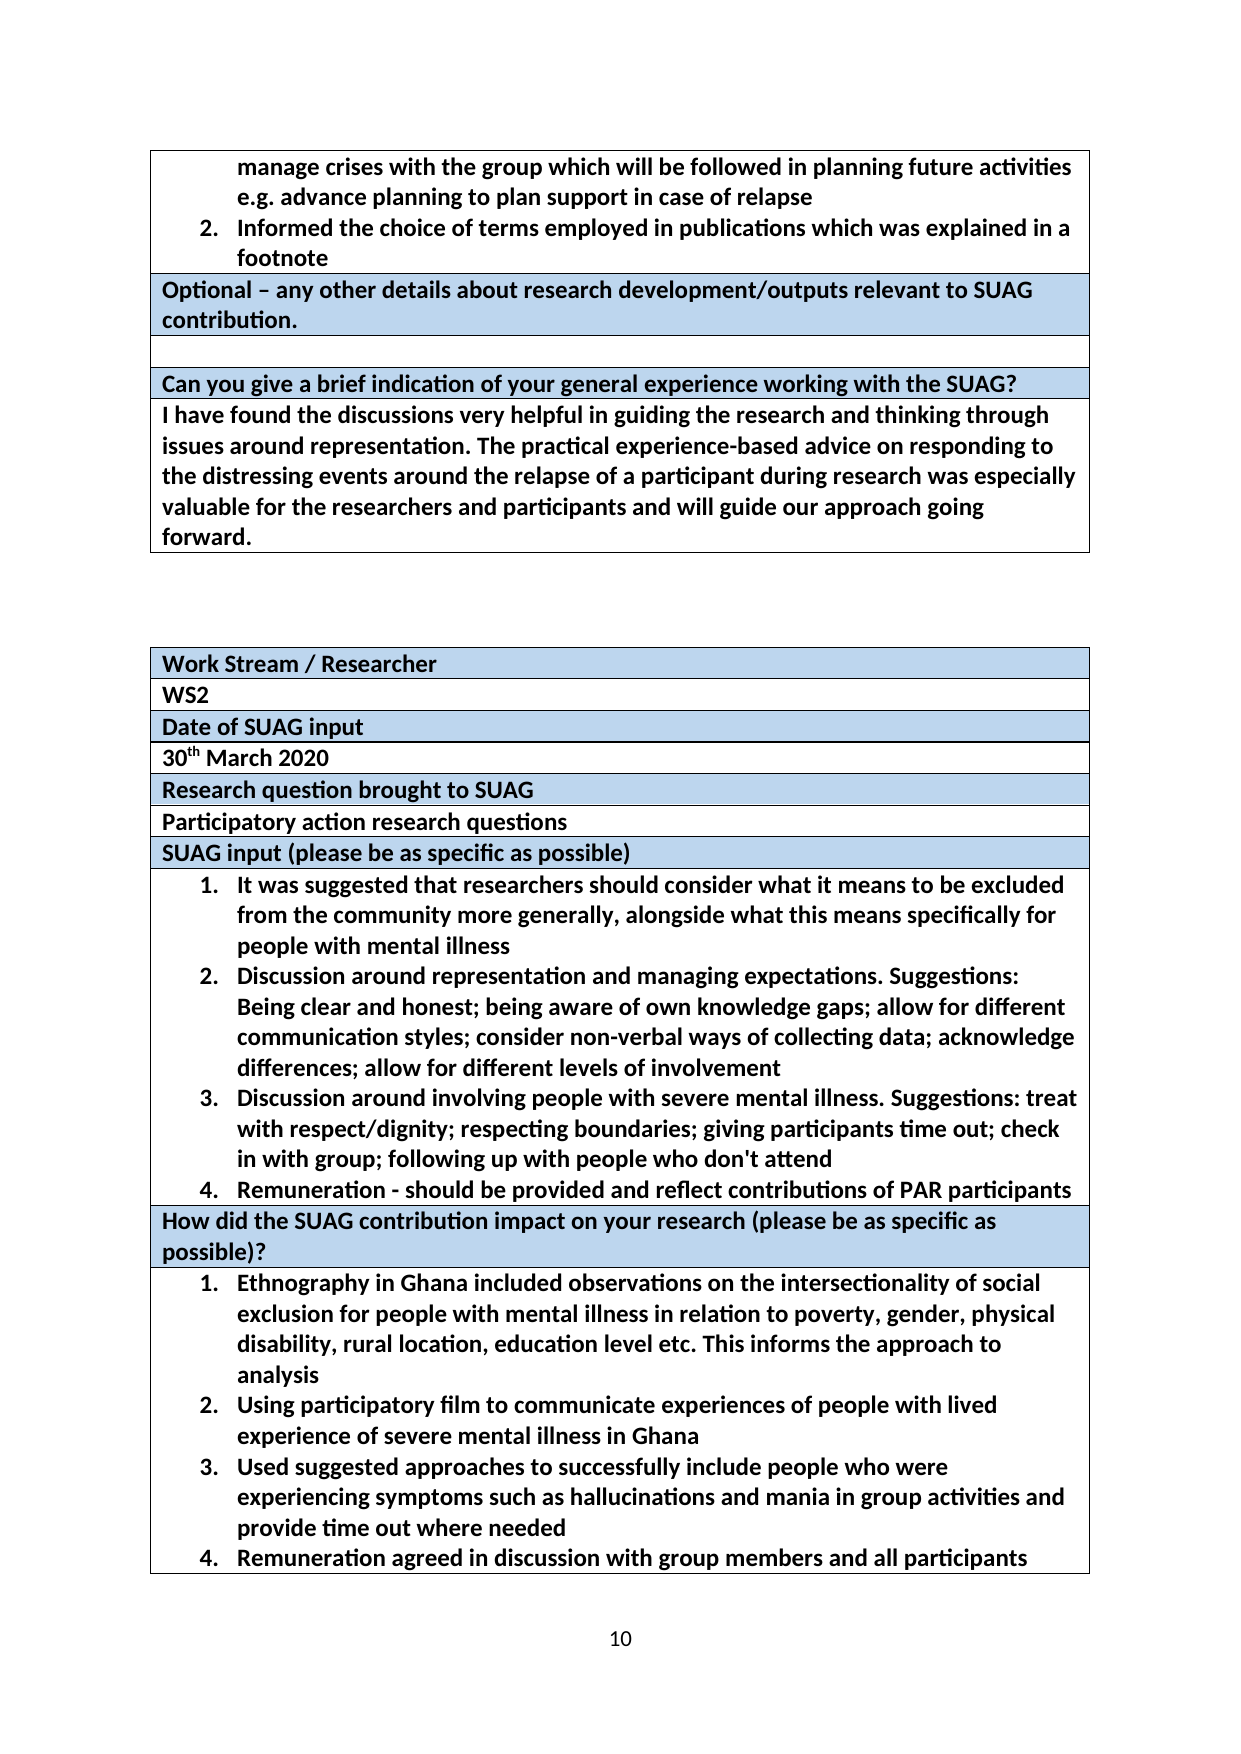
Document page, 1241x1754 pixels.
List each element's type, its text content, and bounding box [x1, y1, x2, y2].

table_cell Research question brought to SUAG [151, 774, 1089, 804]
table_cell Participatory action research questions [151, 806, 1089, 836]
table_cell [151, 336, 1089, 367]
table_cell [151, 1268, 1089, 1573]
table_cell SUAG input (please be as specific as possible) [151, 837, 1089, 868]
table_cell Can you give a brief indication of your general experience working with the SUAG? [151, 368, 1089, 398]
table_cell How did the SUAG contribution impact on your research (please be as specific as possible)? [151, 1206, 1089, 1267]
table_cell 30th March 2020 [151, 743, 1089, 773]
table_cell It was suggested that researchers should consider what it means to be excluded from the community more generally, alongside what this means specifically for people with mental illness Discussion around representation and managing expectations. Suggestions: Being clear and honest; being aware of own knowledge gaps; allow for different communication styles; consider non-verbal ways of collecting data; acknowledge differences; allow for different levels of involvement Discussion around involving people with severe mental illness. Suggestions: treat with respect/dignity; respecting boundaries; giving participants time out; check in with group; following up with people who don't attend Remuneration - should be provided and reflect contributions of PAR participants [151, 869, 1089, 1204]
table_cell WS2 [151, 679, 1089, 710]
table_cell Date of SUAG input [151, 711, 1089, 741]
table_cell Optional – any other details about research development/outputs relevant to SUAG contribution. [151, 274, 1089, 335]
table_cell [151, 151, 1089, 273]
table_cell I have found the discussions very helpful in guiding the research and thinking through issues around representation. The practical experience-based advice on responding to the distressing events around the relapse of a participant during research was especially valuable for the researchers and participants and will guide our approach going forward. [151, 399, 1089, 552]
table_header Work Stream / Researcher [151, 648, 1089, 678]
